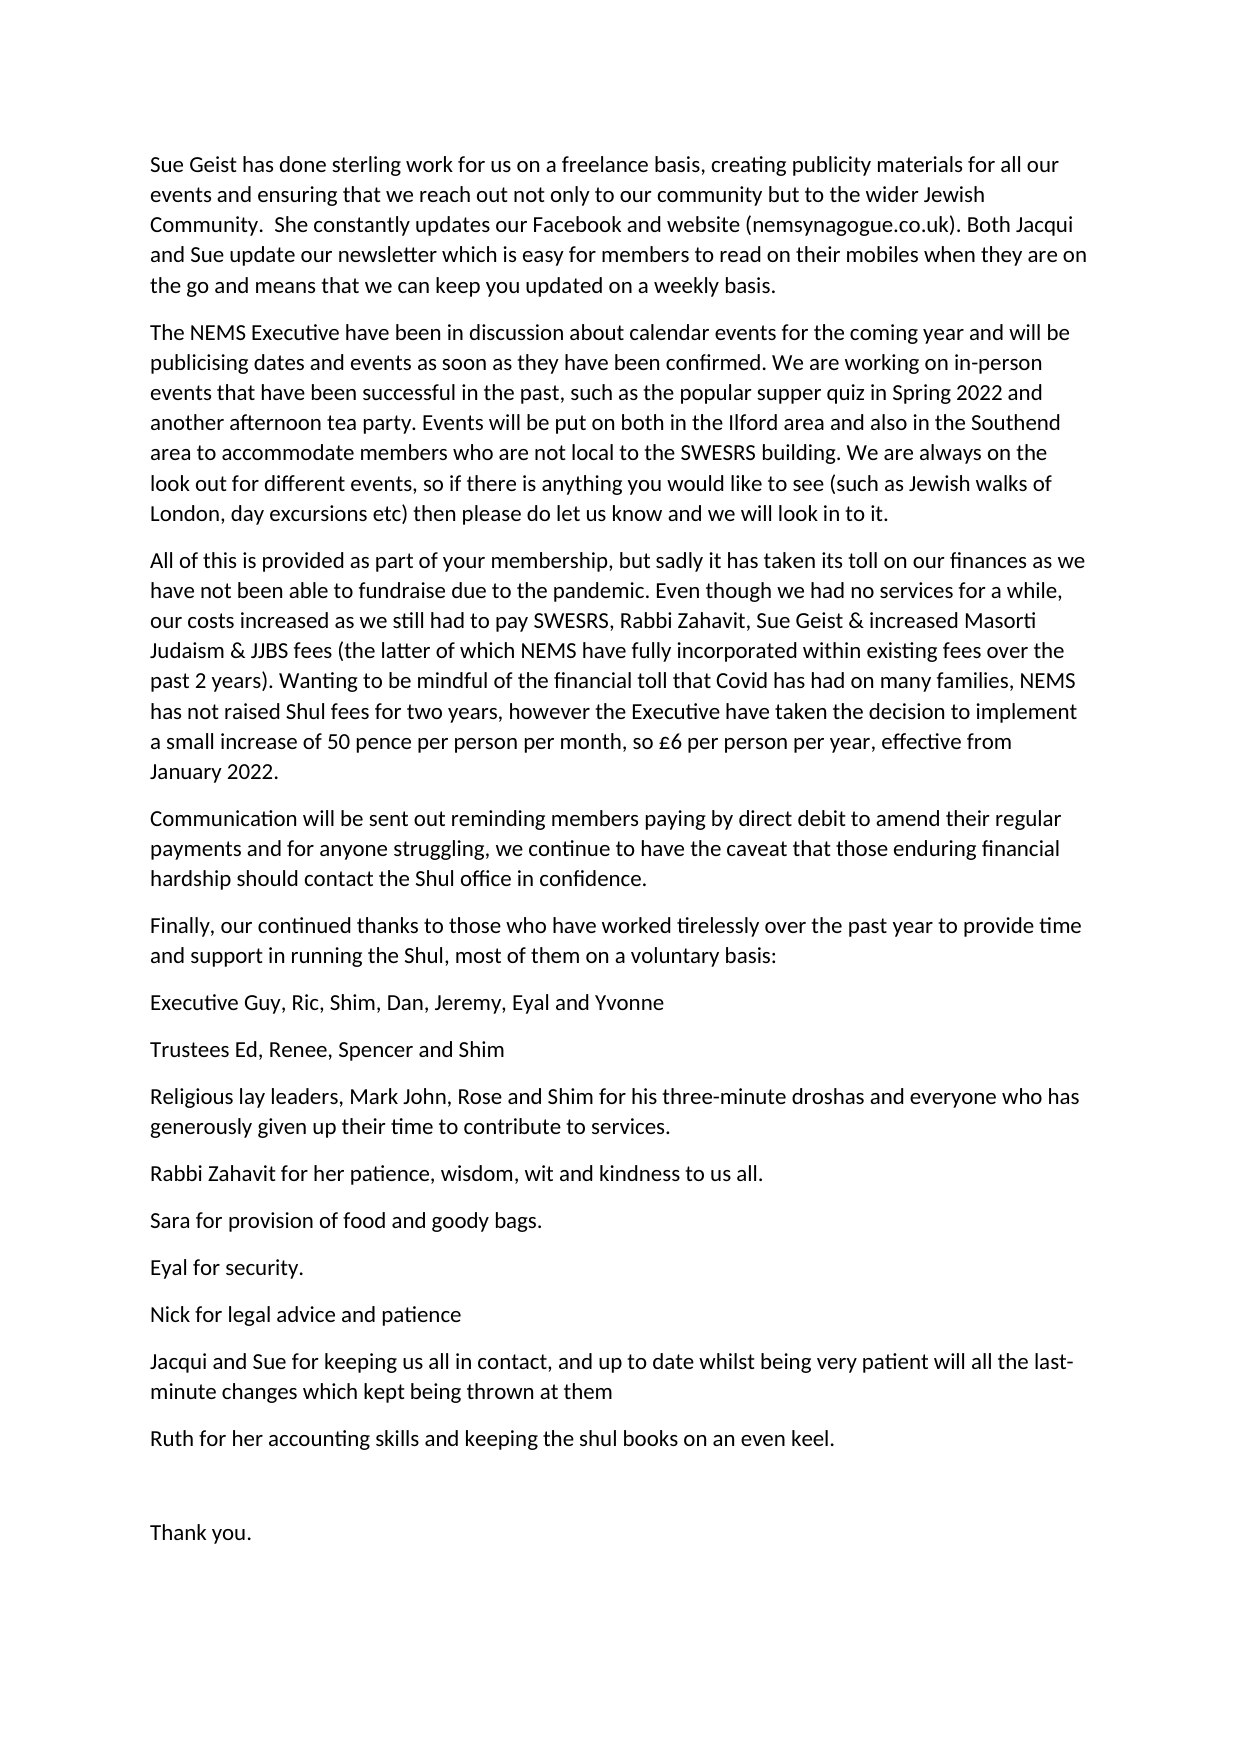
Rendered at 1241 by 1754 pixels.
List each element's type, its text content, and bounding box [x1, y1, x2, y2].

text Sara for provision of food and goody bags. [150, 1206, 1090, 1234]
text Ruth for her accounting skills and keeping the shul books on an even keel. [150, 1424, 1090, 1452]
text Sue Geist has done sterling work for us on a freelance basis, creating publicity materials for all our events and ensuring that we reach out not only to our community but to the wider Jewish Community. She constantly updates our Facebook and website (nemsynagogue.co.uk). Both Jacqui and Sue update our newsletter which is easy for members to read on their mobiles when they are on the go and means that we can keep you updated on a weekly basis. [150, 150, 1090, 299]
text Religious lay leaders, Mark John, Rose and Shim for his three-minute droshas and everyone who has generously given up their time to contribute to services. [150, 1082, 1090, 1141]
text Trustees Ed, Renee, Spencer and Shim [150, 1035, 1090, 1063]
text Thank you. [150, 1518, 1090, 1546]
text Executive Guy, Ric, Shim, Dan, Jeremy, Eyal and Yvonne [150, 988, 1090, 1017]
text Nick for legal advice and patience [150, 1300, 1090, 1328]
text Communication will be sent out reminding members paying by direct debit to amend their regular payments and for anyone struggling, we continue to have the caveat that those enduring financial hardship should contact the Shul office in confidence. [150, 804, 1090, 893]
text Finally, our continued thanks to those who have worked tirelessly over the past year to provide time and support in running the Shul, most of them on a voluntary basis: [150, 911, 1090, 970]
text Eyal for security. [150, 1253, 1090, 1281]
text Jacqui and Sue for keeping us all in contact, and up to date whilst being very patient will all the last-minute changes which kept being thrown at them [150, 1347, 1090, 1405]
text Rabbi Zahavit for her patience, wisdom, wit and kindness to us all. [150, 1159, 1090, 1187]
text The NEMS Executive have been in discussion about calendar events for the coming year and will be publicising dates and events as soon as they have been confirmed. We are working on in-person events that have been successful in the past, such as the popular supper quiz in Spring 2022 and another afternoon tea party. Events will be put on both in the Ilford area and also in the Southend area to accommodate members who are not local to the SWESRS building. We are always on the look out for different events, so if there is anything you would like to see (such as Jewish walks of London, day excursions etc) then please do let us know and we will look in to it. [150, 318, 1090, 527]
text All of this is provided as part of your membership, but sadly it has taken its toll on our finances as we have not been able to fundraise due to the pandemic. Even though we had no services for a while, our costs increased as we still had to pay SWESRS, Rabbi Zahavit, Sue Geist & increased Masorti Judaism & JJBS fees (the latter of which NEMS have fully incorporated within existing fees over the past 2 years). Wanting to be mindful of the financial toll that Covid has had on many families, NEMS has not raised Shul fees for two years, however the Executive have taken the decision to implement a small increase of 50 pence per person per month, so £6 per person per year, effective from January 2022. [150, 546, 1090, 785]
